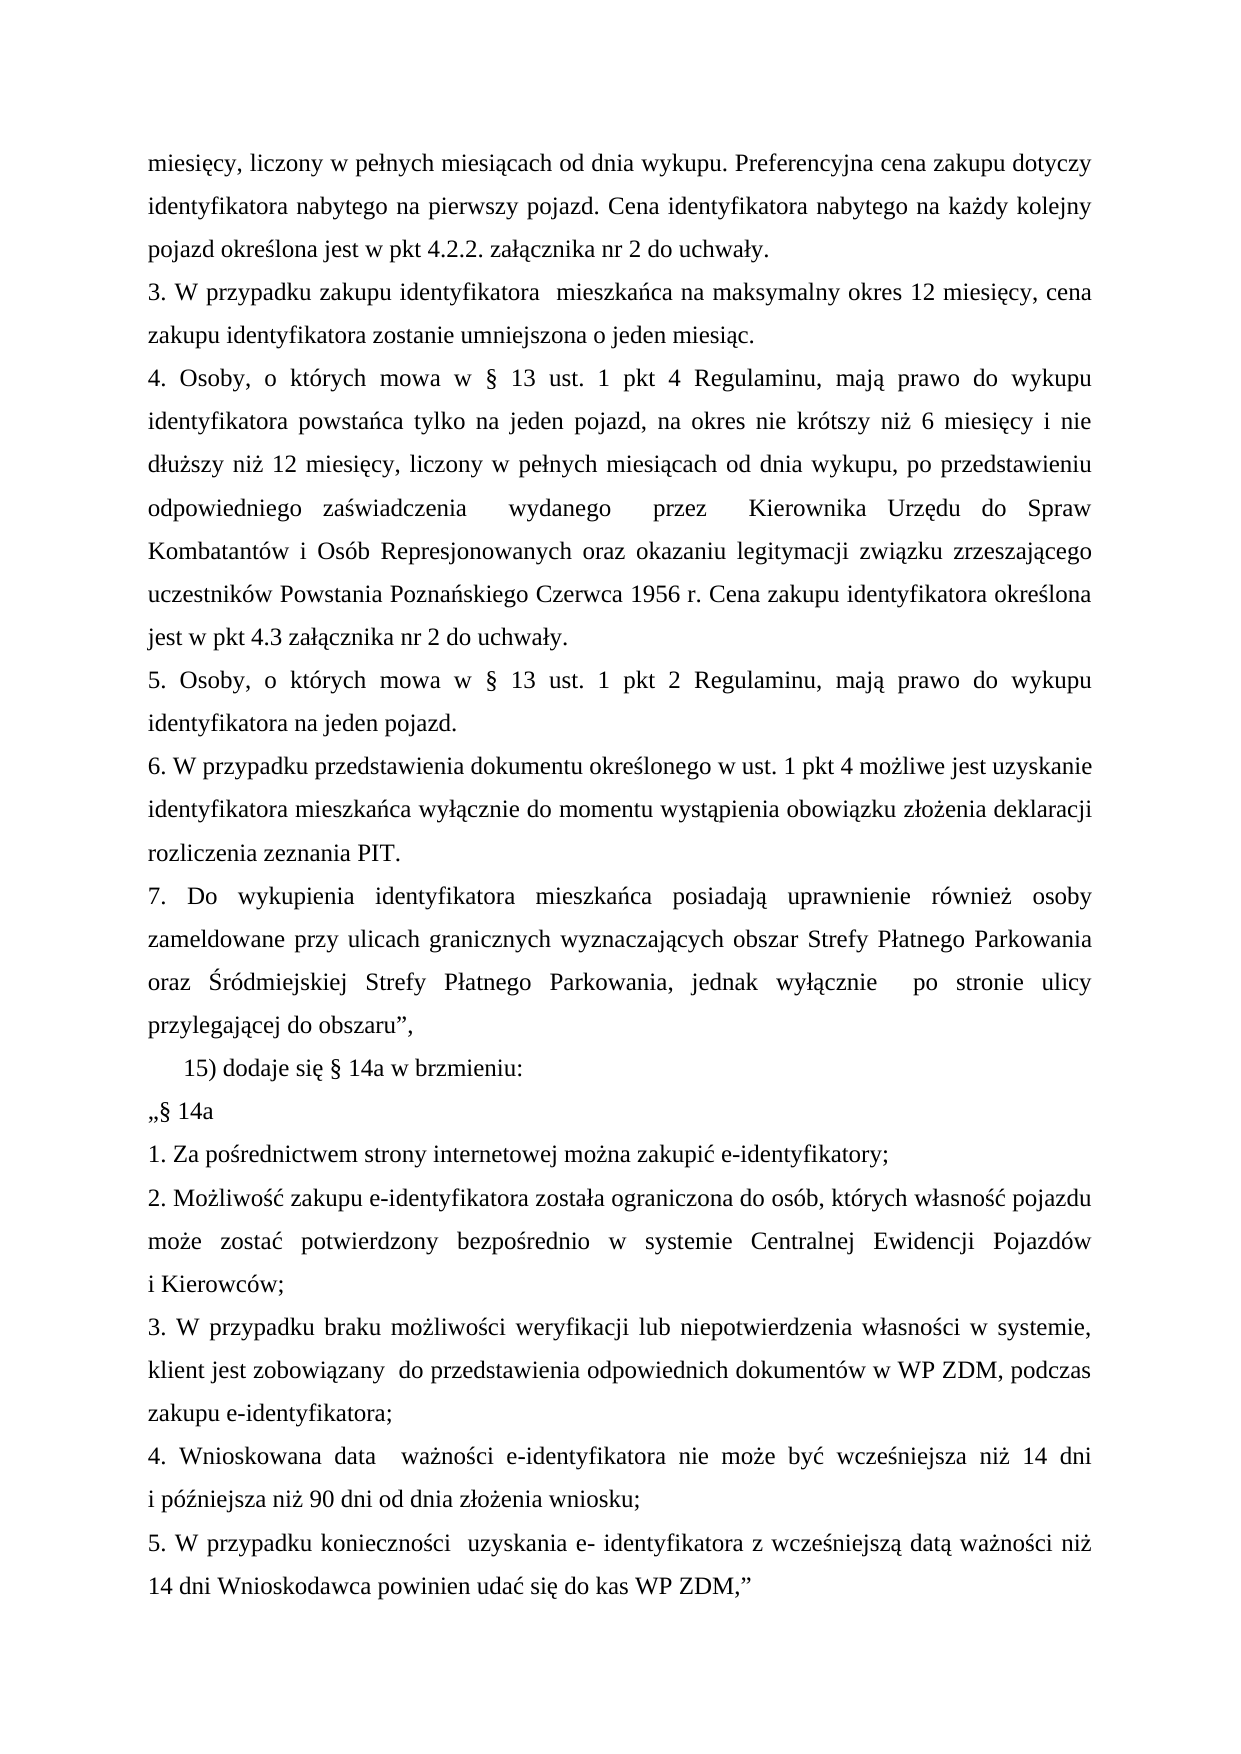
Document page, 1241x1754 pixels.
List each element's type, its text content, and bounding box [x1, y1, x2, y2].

text 4. Wnioskowana data ważności e-identyfikatora nie może być wcześniejsza niż 14 dni i późniejsza niż 90 dni od dnia złożenia wniosku; [148, 1441, 1093, 1513]
text 2. Możliwość zakupu e-identyfikatora została ograniczona do osób, których własność pojazdu może zostać potwierdzony bezpośrednio w systemie Centralnej Ewidencji Pojazdów i Kierowców; [148, 1183, 1093, 1298]
text 7. Do wykupienia identyfikatora mieszkańca posiadają uprawnienie również osoby zameldowane przy ulicach granicznych wyznaczających obszar Strefy Płatnego Parkowania oraz Śródmiejskiej Strefy Płatnego Parkowania, jednak wyłącznie po stronie ulicy przylegającej do obszaru”, [148, 881, 1093, 1039]
text „§ 14a [148, 1096, 1093, 1125]
text 6. W przypadku przedstawienia dokumentu określonego w ust. 1 pkt 4 możliwe jest uzyskanie identyfikatora mieszkańca wyłącznie do momentu wystąpienia obowiązku złożenia deklaracji rozliczenia zeznania PIT. [148, 751, 1093, 866]
text 3. W przypadku braku możliwości weryfikacji lub niepotwierdzenia własności w systemie, klient jest zobowiązany do przedstawienia odpowiednich dokumentów w WP ZDM, podczas zakupu e-identyfikatora; [148, 1312, 1093, 1427]
text 4. Osoby, o których mowa w § 13 ust. 1 pkt 4 Regulaminu, mają prawo do wykupu identyfikatora powstańca tylko na jeden pojazd, na okres nie krótszy niż 6 miesięcy i nie dłuższy niż 12 miesięcy, liczony w pełnych miesiącach od dnia wykupu, po przedstawieniu odpowiedniego zaświadczenia wydanego przez Kierownika Urzędu do Spraw Kombatantów i Osób Represjonowanych oraz okazaniu legitymacji związku zrzeszającego uczestników Powstania Poznańskiego Czerwca 1956 r. Cena zakupu identyfikatora określona jest w pkt 4.3 załącznika nr 2 do uchwały. [148, 363, 1093, 651]
text 1. Za pośrednictwem strony internetowej można zakupić e-identyfikatory; [148, 1139, 1093, 1168]
text 15) dodaje się § 14a w brzmieniu: [183, 1053, 1093, 1082]
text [148, 148, 1093, 263]
text 5. Osoby, o których mowa w § 13 ust. 1 pkt 2 Regulaminu, mają prawo do wykupu identyfikatora na jeden pojazd. [148, 665, 1093, 737]
text 5. W przypadku konieczności uzyskania e- identyfikatora z wcześniejszą datą ważności niż 14 dni Wnioskodawca powinien udać się do kas WP ZDM,” [148, 1528, 1093, 1599]
text 3. W przypadku zakupu identyfikatora mieszkańca na maksymalny okres 12 miesięcy, cena zakupu identyfikatora zostanie umniejszona o jeden miesiąc. [148, 277, 1093, 349]
